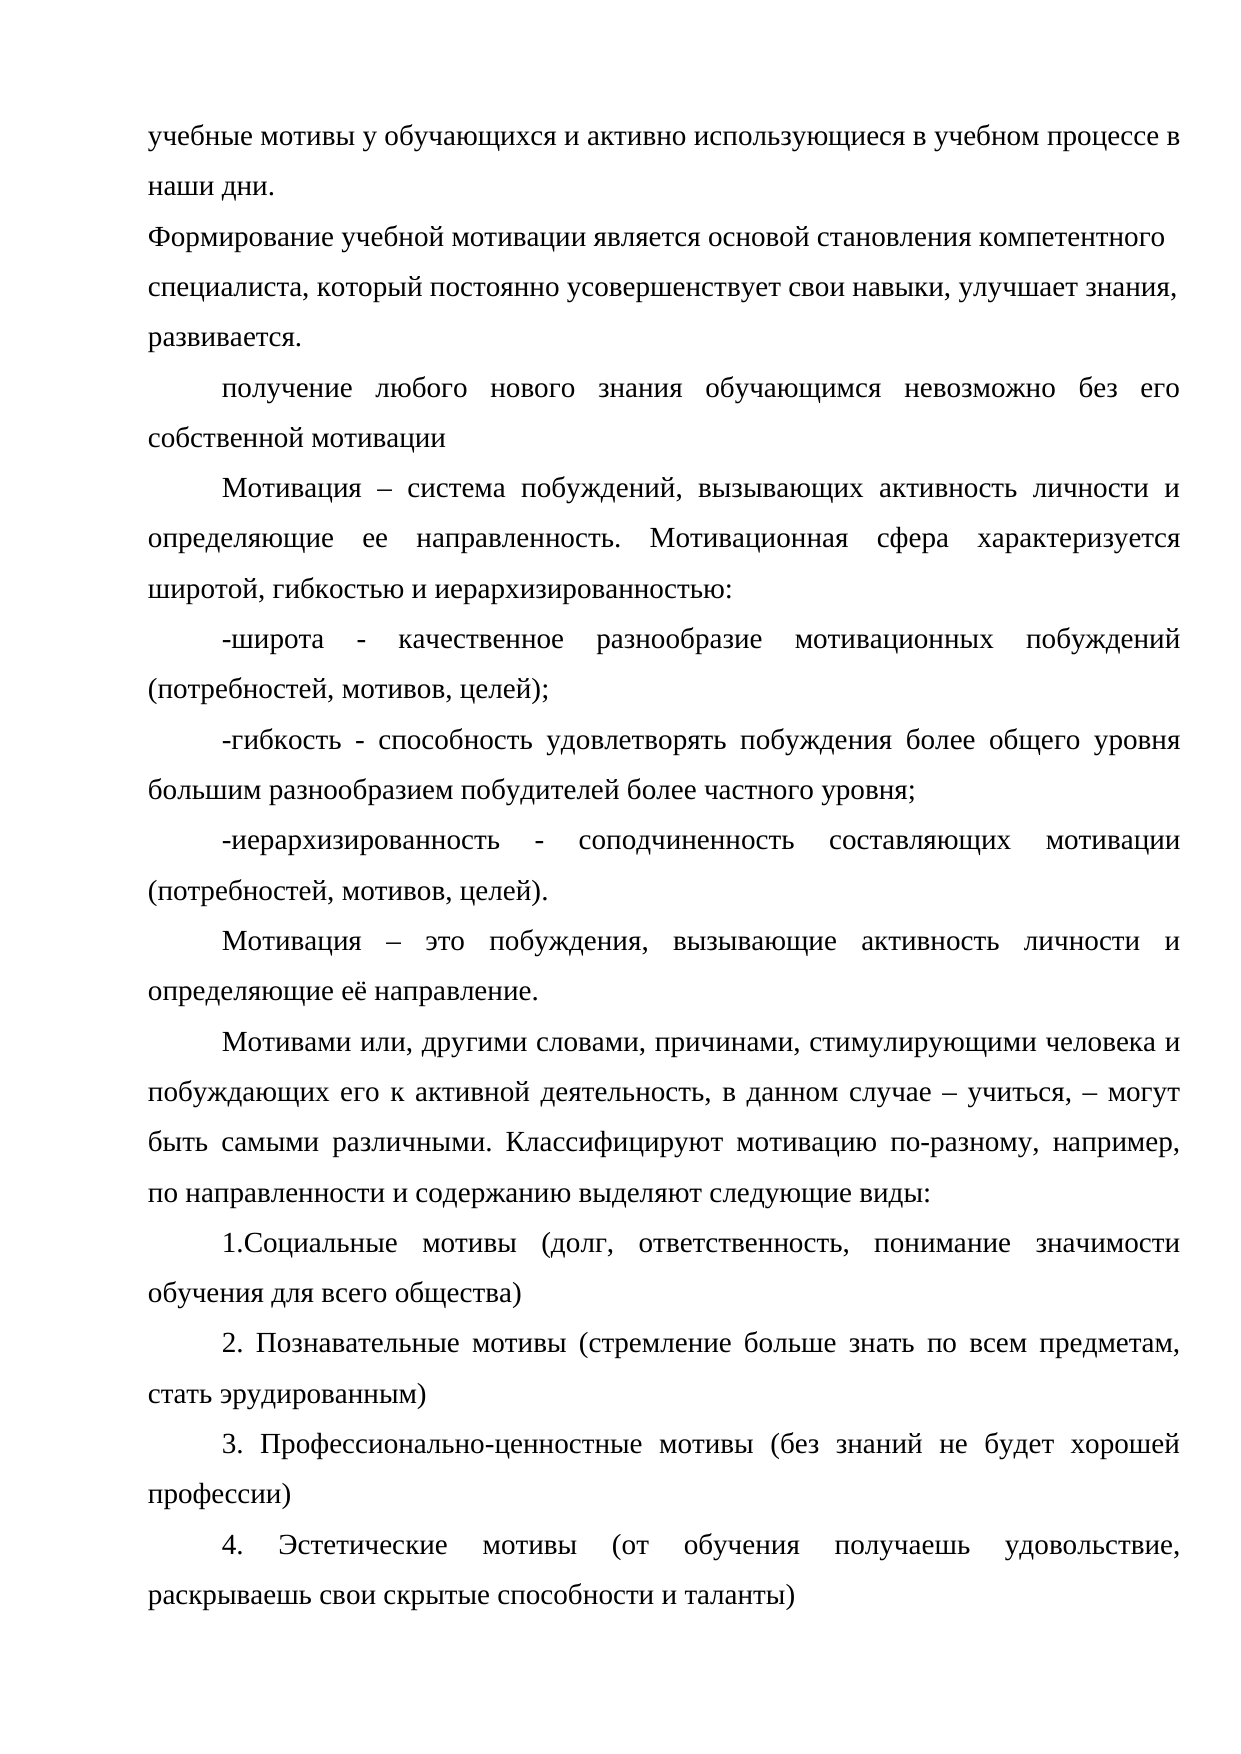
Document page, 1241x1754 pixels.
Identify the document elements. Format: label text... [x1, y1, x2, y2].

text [148, 118, 1181, 202]
text Мотивация – это побуждения, вызывающие активность личности и определяющие её направление. [148, 923, 1181, 1007]
text -широта - качественное разнообразие мотивационных побуждений (потребностей, мотивов, целей); [148, 621, 1181, 705]
text 1.Социальные мотивы (долг, ответственность, понимание значимости обучения для всего общества) [148, 1225, 1181, 1309]
text получение любого нового знания обучающимся невозможно без его собственной мотивации [148, 370, 1181, 453]
text 3. Профессионально-ценностные мотивы (без знаний не будет хорошей профессии) [148, 1426, 1181, 1510]
text Формирование учебной мотивации является основой становления компетентного специалиста, который постоянно усовершенствует свои навыки, улучшает знания, развивается. [148, 219, 1181, 353]
text Мотивация – система побуждений, вызывающих активность личности и определяющие ее направленность. Мотивационная сфера характеризуется широтой, гибкостью и иерархизированностью: [148, 470, 1181, 604]
text 4. Эстетические мотивы (от обучения получаешь удовольствие, раскрываешь свои скрытые способности и таланты) [148, 1527, 1181, 1611]
text -гибкость - способность удовлетворять побуждения более общего уровня большим разнообразием побудителей более частного уровня; [148, 722, 1181, 806]
text 2. Познавательные мотивы (стремление больше знать по всем предметам, стать эрудированным) [148, 1326, 1181, 1409]
text -иерархизированность - соподчиненность составляющих мотивации (потребностей, мотивов, целей). [148, 822, 1181, 906]
text Мотивами или, другими словами, причинами, стимулирующими человека и побуждающих его к активной деятельность, в данном случае – учиться, – могут быть самыми различными. Классифицируют мотивацию по-разному, например, по направленности и содержанию выделяют следующие виды: [148, 1024, 1181, 1208]
